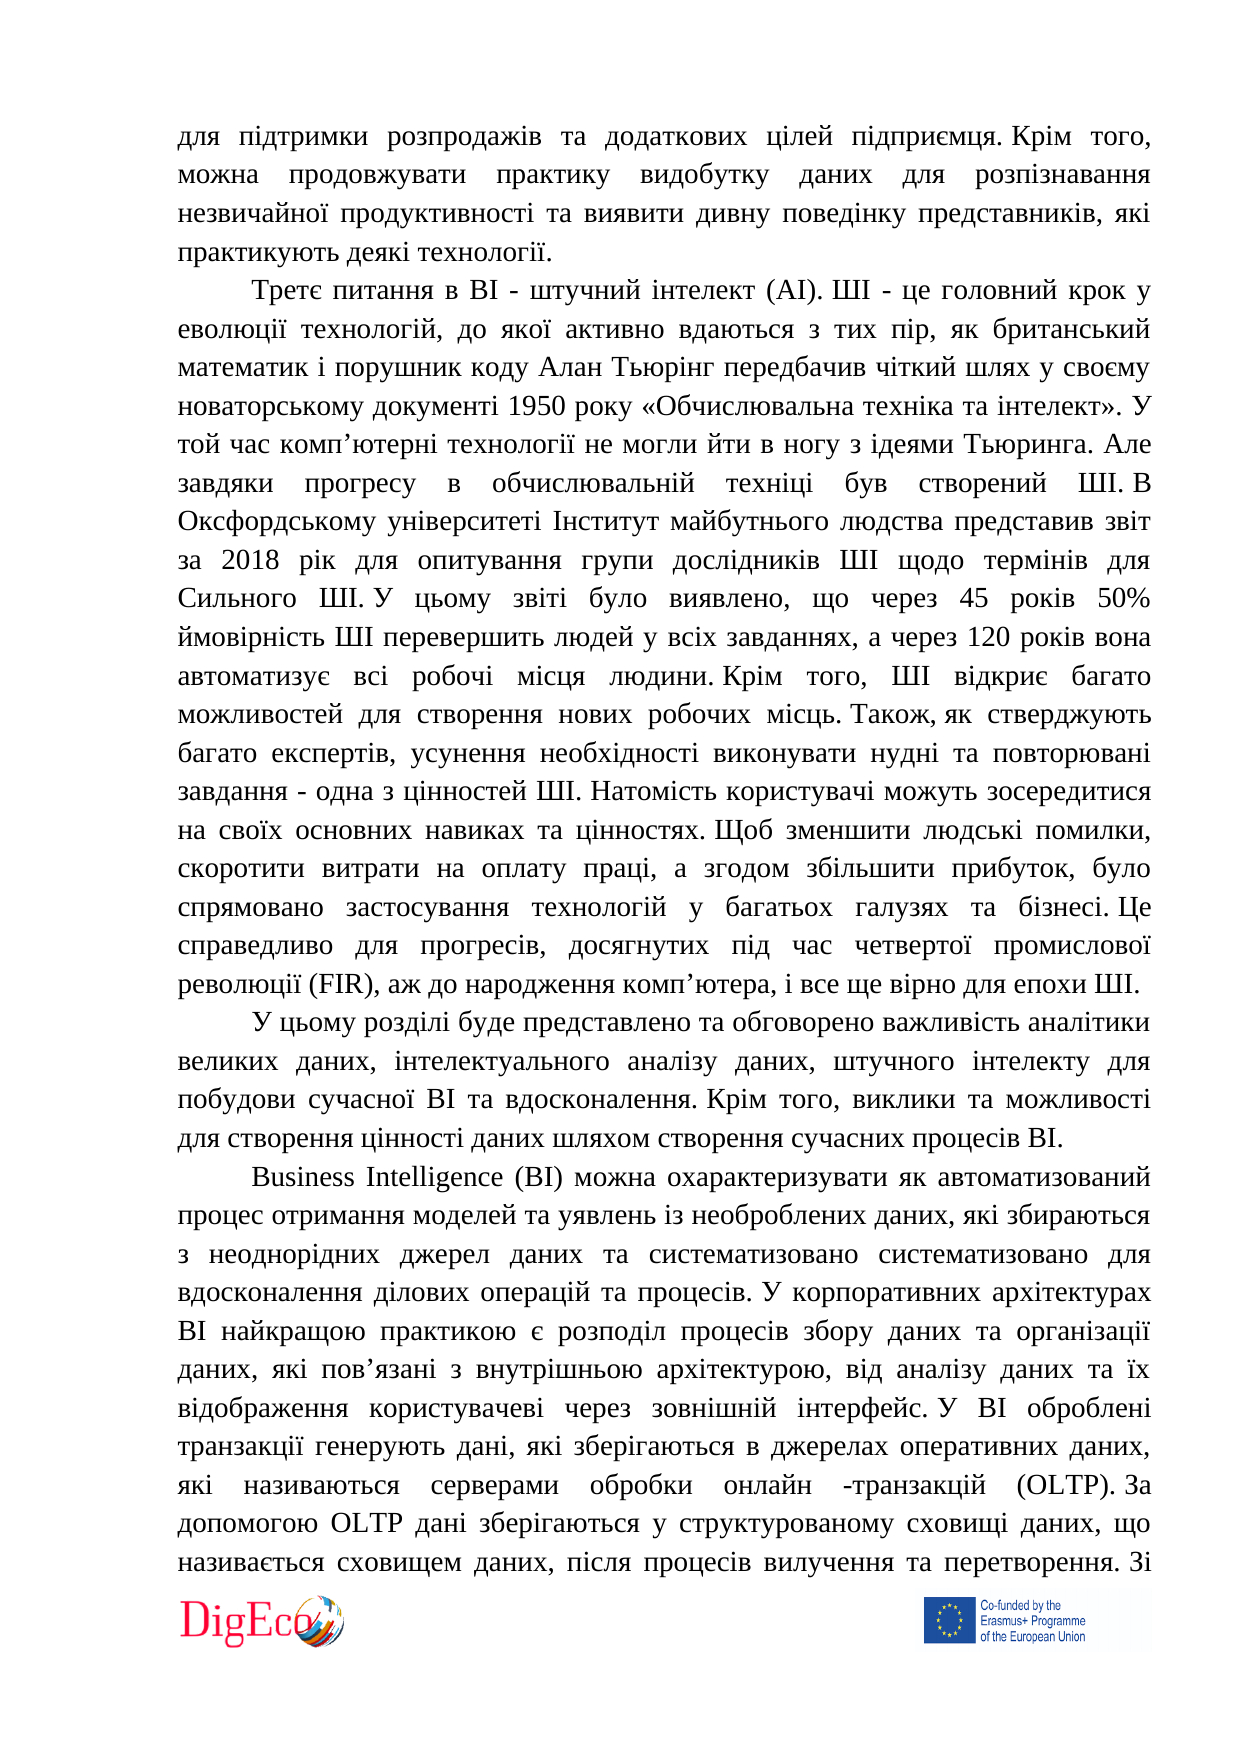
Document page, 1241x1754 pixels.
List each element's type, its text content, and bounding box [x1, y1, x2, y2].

picture [177, 1591, 347, 1652]
text У цьому розділі буде представлено та обговорено важливість аналітики великих даних, інтелектуального аналізу даних, штучного інтелекту для побудови сучасної BI та вдосконалення. Крім того, виклики та можливості для створення цінності даних шляхом створення сучасних процесів BI. [177, 1004, 1152, 1154]
text Третє питання в BI - штучний інтелект (AI). ШІ - це головний крок у еволюції технологій, до якої активно вдаються з тих пір, як британський математик і порушник коду Алан Тьюрінг передбачив чіткий шлях у своєму новаторському документі 1950 року «Обчислювальна техніка та інтелект». У той час комп’ютерні технології не могли йти в ногу з ідеями Тьюринга. Але завдяки прогресу в обчислювальній техніці був створений ШІ. В Оксфордському університеті Інститут майбутнього людства представив звіт за 2018 рік для опитування групи дослідників ШІ щодо термінів для Сильного ШІ. У цьому звіті було виявлено, що через 45 років 50% ймовірність ШІ перевершить людей у ​​всіх завданнях, а через 120 років вона автоматизує всі робочі місця людини. Крім того, ШІ відкриє багато можливостей для створення нових робочих місць. Також, як стверджують багато експертів, усунення необхідності виконувати нудні та повторювані завдання - одна з цінностей ШІ. Натомість користувачі можуть зосередитися на своїх основних навиках та цінностях. Щоб зменшити людські помилки, скоротити витрати на оплату праці, а згодом збільшити прибуток, було спрямовано застосування технологій у багатьох галузях та бізнесі. Це справедливо для прогресів, досягнутих під час четвертої промислової революції (FIR), аж до народження комп’ютера, і все ще вірно для епохи ШІ. [177, 272, 1152, 999]
picture [915, 1588, 1152, 1652]
